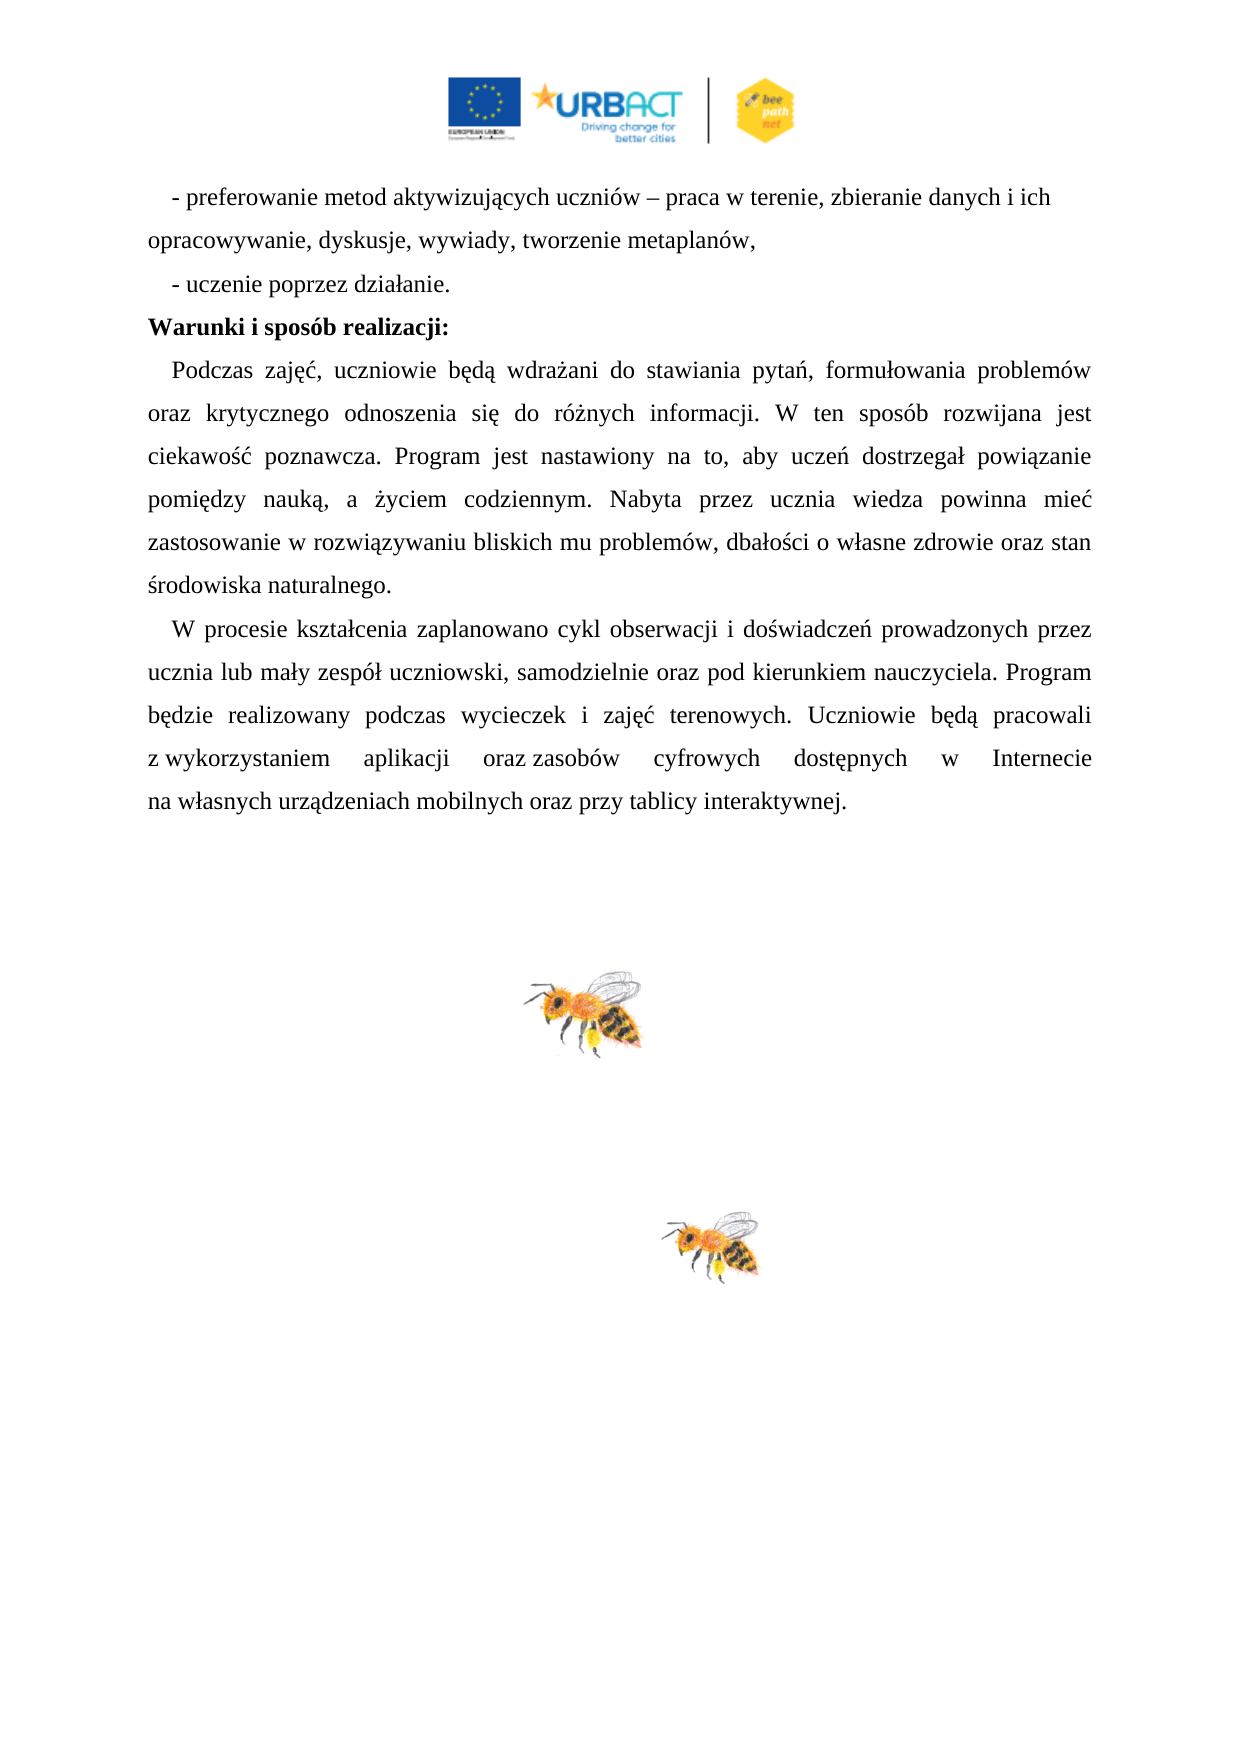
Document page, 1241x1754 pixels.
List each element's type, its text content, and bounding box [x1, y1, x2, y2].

text Warunki i sposób realizacji: [148, 312, 1093, 341]
picture [659, 1209, 774, 1288]
picture [521, 968, 660, 1063]
text Podczas zajęć, uczniowie będą wdrażani do stawiania pytań, formułowania problemów oraz krytycznego odnoszenia się do różnych informacji. W ten sposób rozwijana jest ciekawość poznawcza. Program jest nastawiony na to, aby uczeń dostrzegał powiązanie pomiędzy nauką, a życiem codziennym. Nabyta przez ucznia wiedza powinna mieć zastosowanie w rozwiązywaniu bliskich mu problemów, dbałości o własne zdrowie oraz stan środowiska naturalnego. [148, 355, 1093, 599]
text - preferowanie metod aktywizujących uczniów – praca w terenie, zbieranie danych i ich opracowywanie, dyskusje, wywiady, tworzenie metaplanów, [148, 182, 1093, 254]
text - uczenie poprzez działanie. [148, 269, 1093, 297]
picture [433, 73, 807, 155]
text W procesie kształcenia zaplanowano cykl obserwacji i doświadczeń prowadzonych przez ucznia lub mały zespół uczniowski, samodzielnie oraz pod kierunkiem nauczyciela. Program będzie realizowany podczas wycieczek i zajęć terenowych. Uczniowie będą pracowali z wykorzystaniem aplikacji oraz zasobów cyfrowych dostępnych w Internecie na własnych urządzeniach mobilnych oraz przy tablicy interaktywnej. [148, 614, 1093, 815]
